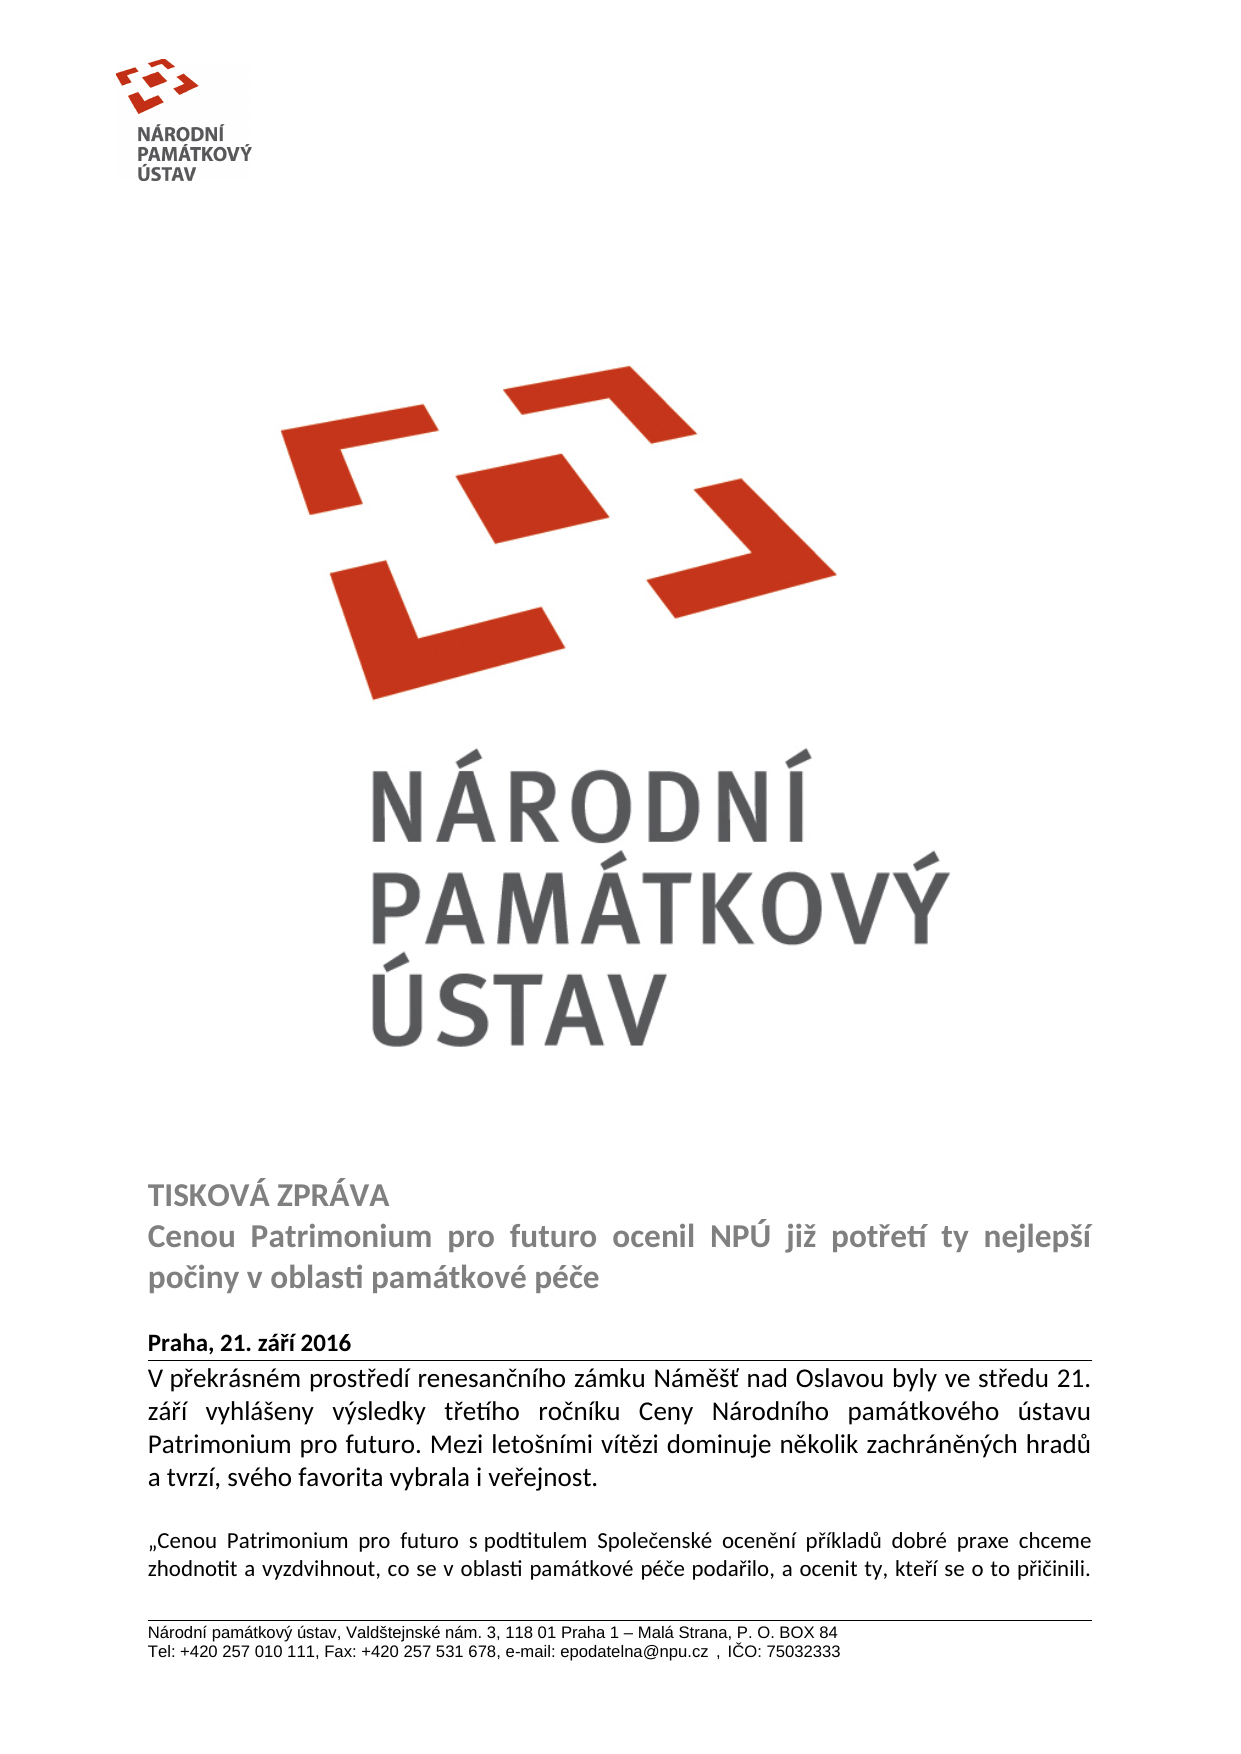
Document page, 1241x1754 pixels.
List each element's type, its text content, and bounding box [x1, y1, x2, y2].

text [148, 1526, 1092, 1582]
text Praha, 21. září 2016 [148, 1327, 1092, 1360]
picture [147, 238, 1084, 1175]
text Cenou Patrimonium pro futuro ocenil NPÚ již potřetí ty nejlepší počiny v oblasti památkové péče [148, 1215, 1092, 1297]
picture [115, 59, 252, 181]
text TISKOVÁ ZPRÁVA [148, 1174, 1092, 1215]
text V překrásném prostředí renesančního zámku Náměšť nad Oslavou byly ve středu 21. září vyhlášeny výsledky třetího ročníku Ceny Národního památkového ústavu Patrimonium pro futuro. Mezi letošními vítězi dominuje několik zachráněných hradů a tvrzí, svého favorita vybrala i veřejnost. [148, 1361, 1092, 1493]
